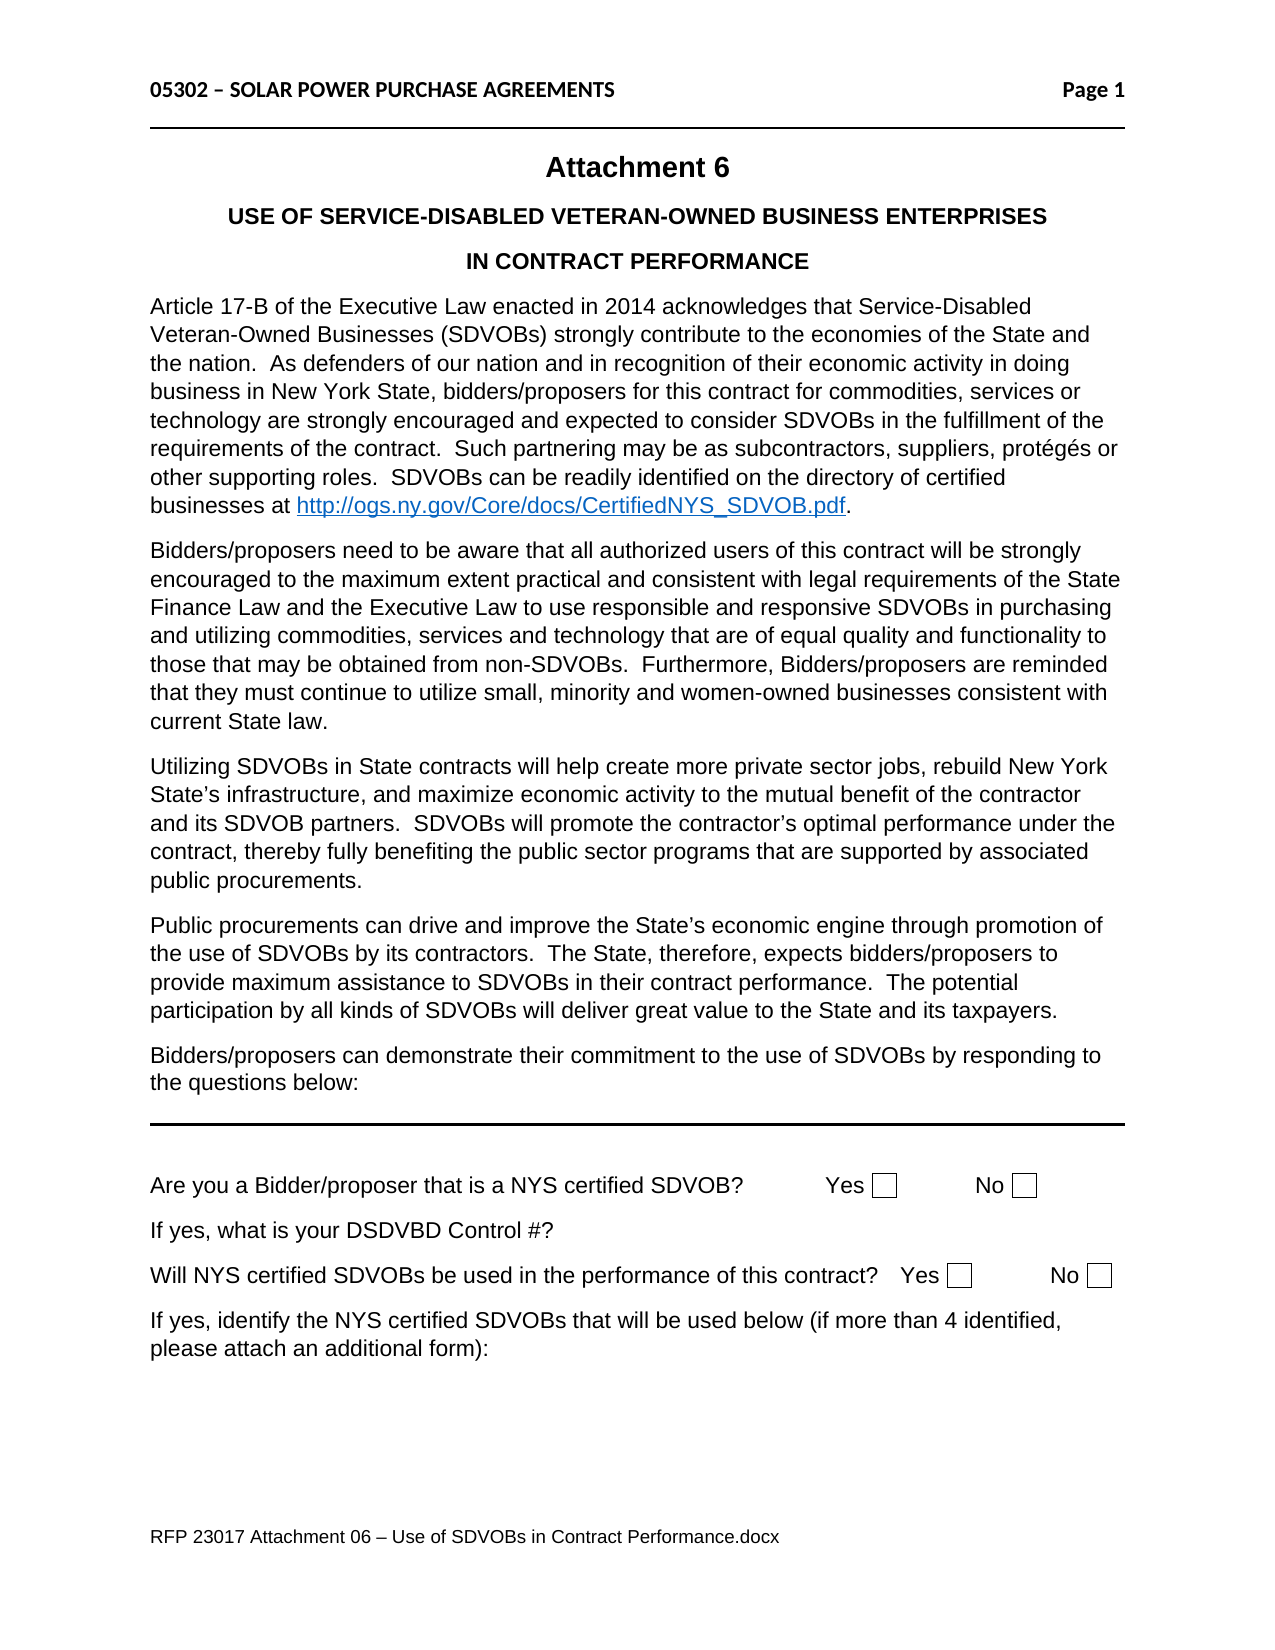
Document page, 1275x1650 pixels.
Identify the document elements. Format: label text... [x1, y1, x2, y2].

text If yes, identify the NYS certified SDVOBs that will be used below (if more than 4 identified, please attach an additional form): [150, 1307, 1125, 1362]
text Utilizing SDVOBs in State contracts will help create more private sector jobs, rebuild New York State’s infrastructure, and maximize economic activity to the mutual benefit of the contractor and its SDVOB partners. SDVOBs will promote the contractor’s optimal performance under the contract, thereby fully benefiting the public sector programs that are supported by associated public procurements. [150, 753, 1125, 893]
text Bidders/proposers need to be aware that all authorized users of this contract will be strongly encouraged to the maximum extent practical and consistent with legal requirements of the State Finance Law and the Executive Law to use responsible and responsive SDVOBs in purchasing and utilizing commodities, services and technology that are of equal quality and functionality to those that may be obtained from non-SDVOBs. Furthermore, Bidders/proposers are reminded that they must continue to utilize small, minority and women-owned businesses consistent with current State law. [150, 537, 1125, 734]
text Are you a Bidder/proposer that is a NYS certified SDVOB? Yes No [150, 1172, 1125, 1198]
text IN CONTRACT PERFORMANCE [150, 248, 1125, 274]
text Attachment 6 [150, 150, 1125, 183]
text USE OF SERVICE-DISABLED VETERAN-OWNED BUSINESS ENTERPRISES [150, 203, 1125, 229]
text If yes, what is your DSDVBD Control #? [150, 1217, 1125, 1243]
text Bidders/proposers can demonstrate their commitment to the use of SDVOBs by responding to the questions below: [150, 1042, 1125, 1095]
text Will NYS certified SDVOBs be used in the performance of this contract? Yes No [150, 1262, 1125, 1288]
text Public procurements can drive and improve the State’s economic engine through promotion of the use of SDVOBs by its contractors. The State, therefore, expects bidders/proposers to provide maximum assistance to SDVOBs in their contract performance. The potential participation by all kinds of SDVOBs will deliver great value to the State and its taxpayers. [150, 912, 1125, 1023]
text Article 17-B of the Executive Law enacted in 2014 acknowledges that Service-Disabled Veteran-Owned Businesses (SDVOBs) strongly contribute to the economies of the State and the nation. As defenders of our nation and in recognition of their economic activity in doing business in New York State, bidders/proposers for this contract for commodities, services or technology are strongly encouraged and expected to consider SDVOBs in the fulfillment of the requirements of the contract. Such partnering may be as subcontractors, suppliers, protégés or other supporting roles. SDVOBs can be readily identified on the directory of certified businesses at http://ogs.ny.gov/Core/docs/CertifiedNYS_SDVOB.pdf. [150, 293, 1125, 518]
